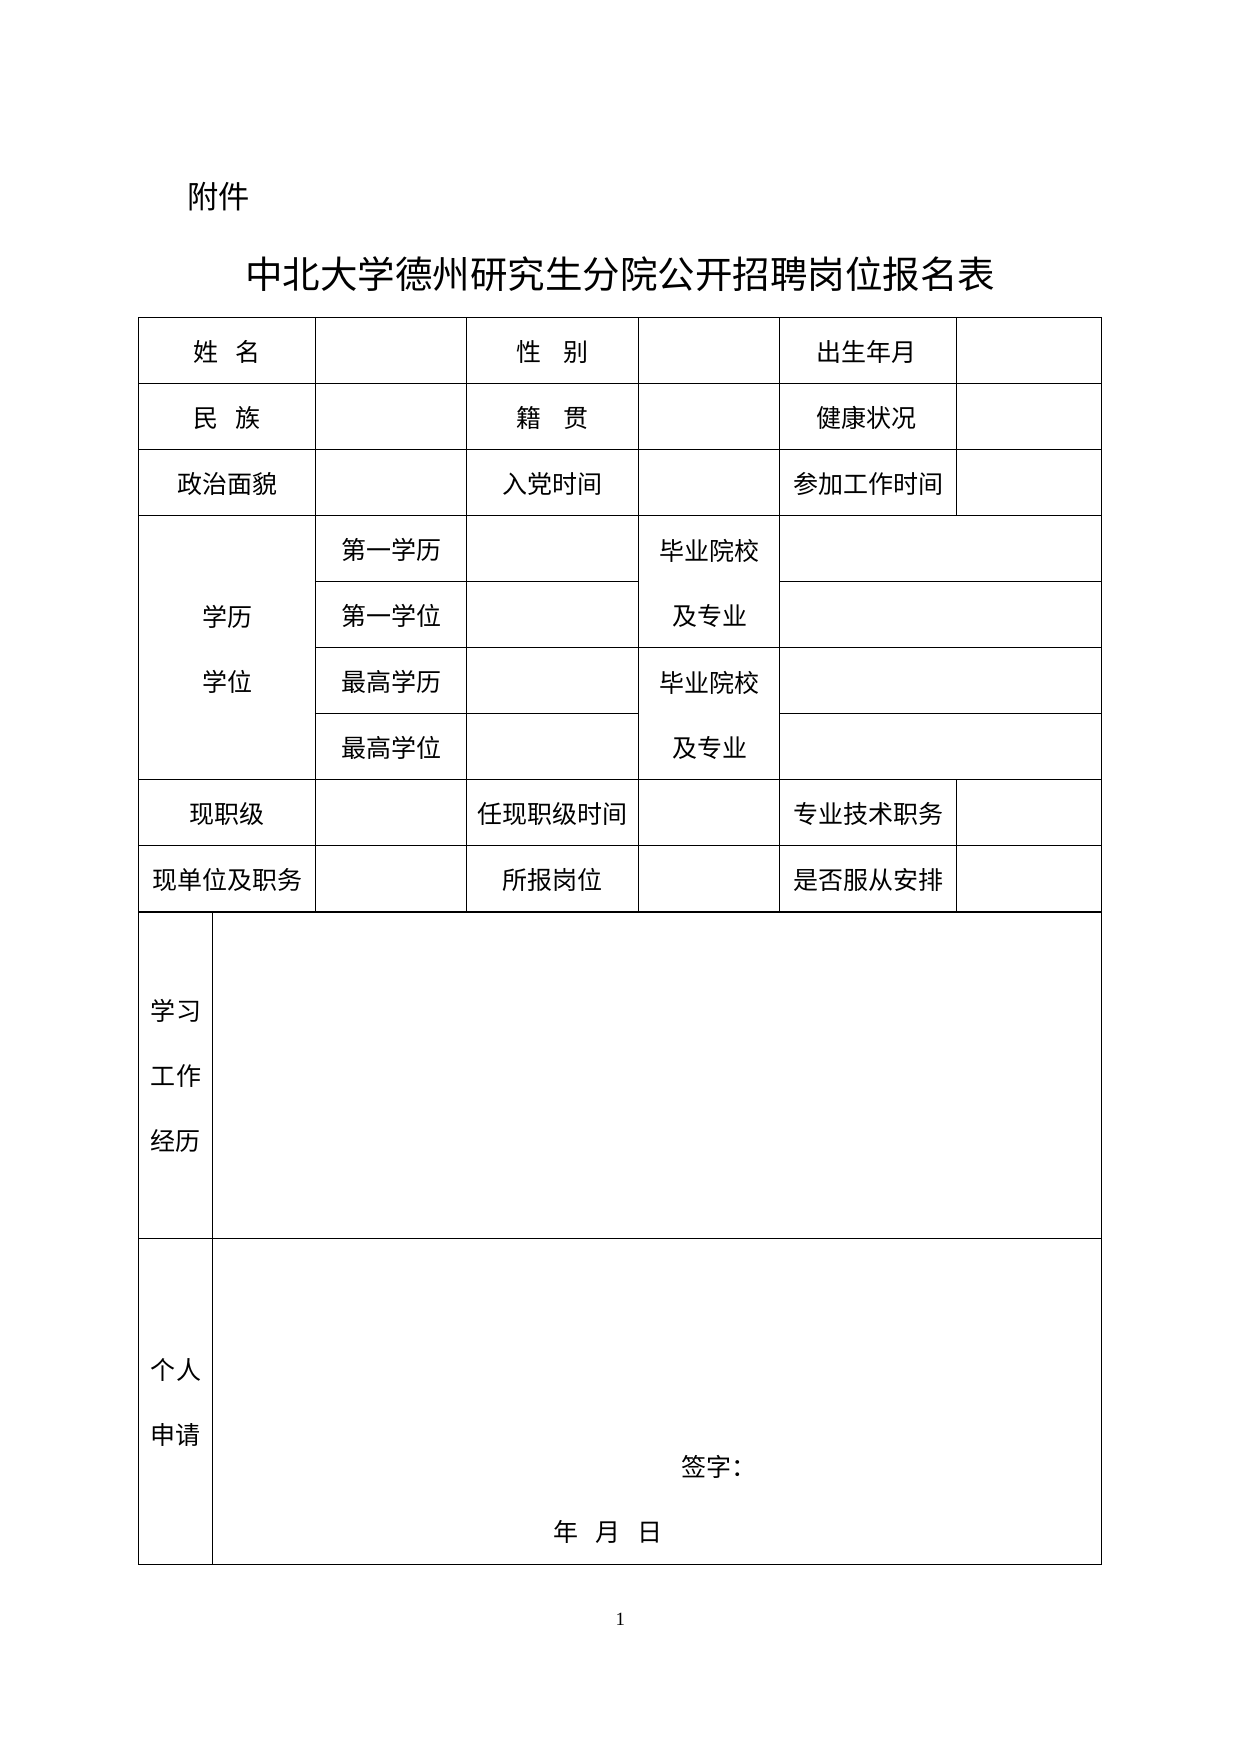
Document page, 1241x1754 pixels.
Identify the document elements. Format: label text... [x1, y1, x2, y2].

table_cell 学历 学位 [139, 516, 315, 779]
table_cell 第一学历 [316, 516, 466, 581]
table_header 出生年月 [780, 318, 956, 383]
table_cell [467, 582, 638, 647]
table_cell 最高学历 [316, 648, 466, 713]
table_cell 所报岗位 [467, 846, 638, 911]
table_cell [467, 516, 638, 581]
table_cell [780, 582, 1101, 647]
table_header [316, 318, 466, 383]
table_header [639, 318, 779, 383]
table_cell [780, 714, 1101, 779]
text 中北大学德州研究生分院公开招聘岗位报名表 [187, 239, 1053, 304]
table_cell [316, 846, 466, 911]
table_cell 第一学位 [316, 582, 466, 647]
table_cell 任现职级时间 [467, 780, 638, 845]
table_cell [639, 846, 779, 911]
table_cell [316, 780, 466, 845]
table_cell [639, 450, 779, 515]
table_cell [957, 384, 1101, 449]
table_cell [957, 780, 1101, 845]
table_cell 民 族 [139, 384, 315, 449]
table_cell 籍 贯 [467, 384, 638, 449]
table_cell [957, 450, 1101, 515]
table_cell [639, 780, 779, 845]
table_header 姓 名 [139, 318, 315, 383]
table_cell 专业技术职务 [780, 780, 956, 845]
table_cell 签字： 年 月 日 [213, 1239, 1101, 1563]
table_cell 健康状况 [780, 384, 956, 449]
table_cell 毕业院校 及专业 [639, 648, 779, 779]
table_cell [780, 516, 1101, 581]
table_cell 现职级 [139, 780, 315, 845]
table_cell 现单位及职务 [139, 846, 315, 911]
table_cell 参加工作时间 [780, 450, 956, 515]
table_cell [213, 913, 1101, 1237]
table_cell 最高学位 [316, 714, 466, 779]
table_cell [957, 846, 1101, 911]
table_cell [639, 384, 779, 449]
table_cell 政治面貌 [139, 450, 315, 515]
table_cell [467, 648, 638, 713]
table_cell 学习工作经历 [139, 913, 212, 1237]
table_cell 入党时间 [467, 450, 638, 515]
table_header 性 别 [467, 318, 638, 383]
table_cell [467, 714, 638, 779]
table_cell 毕业院校 及专业 [639, 516, 779, 647]
table_cell [780, 648, 1101, 713]
table_cell 个人申请 [139, 1239, 212, 1563]
table_cell [316, 450, 466, 515]
text 附件 [187, 162, 1053, 227]
table_header [957, 318, 1101, 383]
table_cell [316, 384, 466, 449]
table_cell 是否服从安排 [780, 846, 956, 911]
